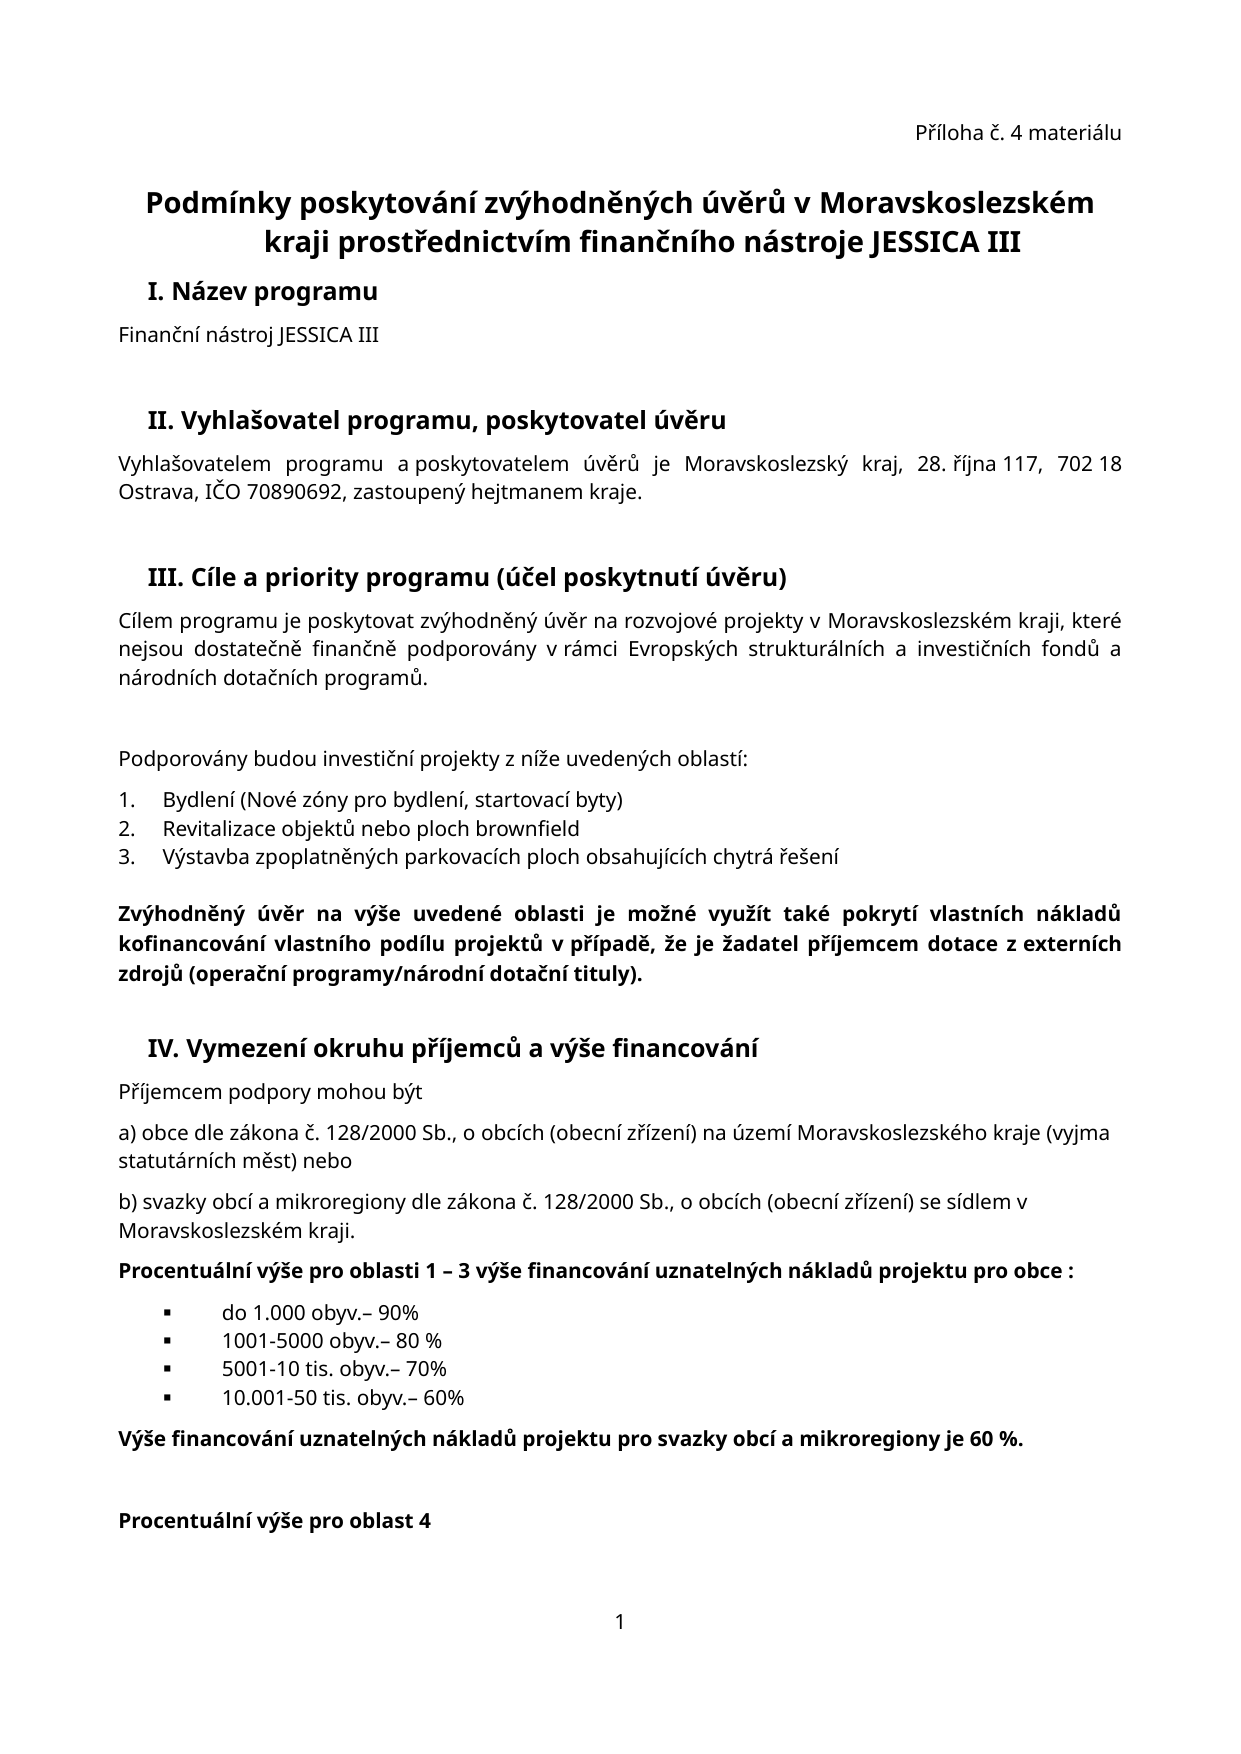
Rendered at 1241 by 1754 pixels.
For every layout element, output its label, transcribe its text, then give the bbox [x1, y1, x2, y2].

list 1001-5000 obyv.– 80 % [162, 1326, 1122, 1354]
text Cílem programu je poskytovat zvýhodněný úvěr na rozvojové projekty v Moravskoslezském kraji, které nejsou dostatečně finančně podporovány v rámci Evropských strukturálních a investičních fondů a národních dotačních programů. [118, 606, 1122, 691]
text b) svazky obcí a mikroregiony dle zákona č. 128/2000 Sb., o obcích (obecní zřízení) se sídlem v Moravskoslezském kraji. [118, 1187, 1122, 1244]
list Bydlení (Nové zóny pro bydlení, startovací byty) [118, 785, 1122, 814]
subtitle Podmínky poskytování zvýhodněných úvěrů v Moravskoslezském kraji prostřednictvím finančního nástroje JESSICA III [118, 182, 1122, 261]
list Výstavba zpoplatněných parkovacích ploch obsahujících chytrá řešení [118, 842, 1122, 871]
subtitle Cíle a priority programu (účel poskytnutí úvěru) [148, 559, 1122, 593]
subtitle Vymezení okruhu příjemců a výše financování [148, 1030, 1122, 1064]
list Revitalizace objektů nebo ploch brownfield [118, 814, 1122, 842]
text Finanční nástroj JESSICA III [118, 320, 1122, 349]
subtitle Vyhlašovatel programu, poskytovatel úvěru [148, 402, 1122, 436]
text Podporovány budou investiční projekty z níže uvedených oblastí: [118, 744, 1122, 773]
text Výše financování uznatelných nákladů projektu pro svazky obcí a mikroregiony je 60 %. [118, 1424, 1122, 1452]
text Procentuální výše pro oblast 4 [118, 1506, 1122, 1534]
text Zvýhodněný úvěr na výše uvedené oblasti je možné využít také pokrytí vlastních nákladů kofinancování vlastního podílu projektů v případě, že je žadatel příjemcem dotace z externích zdrojů (operační programy/národní dotační tituly). [118, 899, 1122, 988]
text Procentuální výše pro oblasti 1 – 3 výše financování uznatelných nákladů projektu pro obce : [118, 1257, 1122, 1285]
text Příjemcem podpory mohou být [118, 1077, 1122, 1105]
text a) obce dle zákona č. 128/2000 Sb., o obcích (obecní zřízení) na území Moravskoslezského kraje (vyjma statutárních měst) nebo [118, 1118, 1122, 1175]
subtitle Název programu [148, 274, 1122, 308]
list 5001-10 tis. obyv.– 70% [162, 1354, 1122, 1383]
text Vyhlašovatelem programu a poskytovatelem úvěrů je Moravskoslezský kraj, 28. října 117, 702 18 Ostrava, IČO 70890692, zastoupený hejtmanem kraje. [118, 449, 1122, 506]
list do 1.000 obyv.– 90% [162, 1298, 1122, 1326]
list 10.001-50 tis. obyv.– 60% [162, 1383, 1122, 1411]
